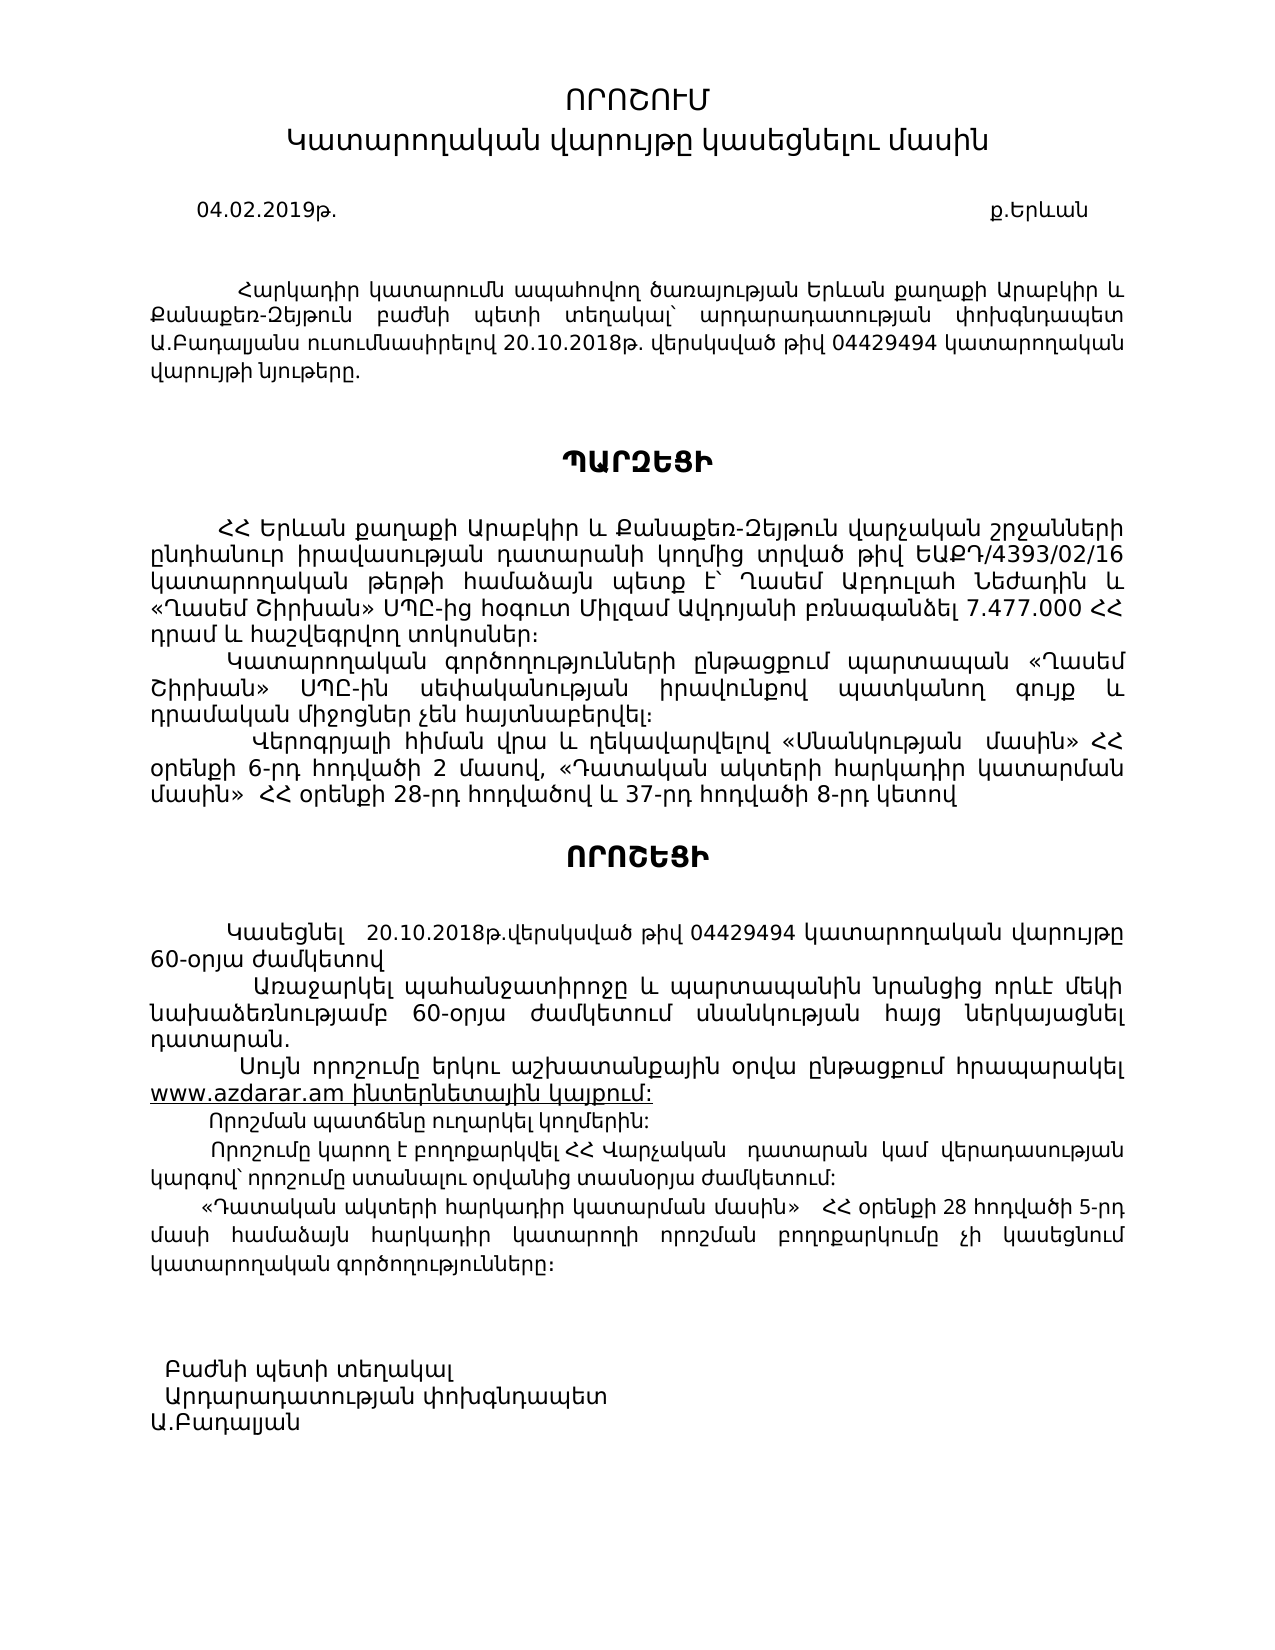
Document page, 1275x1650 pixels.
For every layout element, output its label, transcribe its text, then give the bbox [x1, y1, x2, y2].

text 04.02.2019թ. ք.Երևան [150, 198, 1125, 223]
text Կատարողական գործողությունների ընթացքում պարտապան «Ղասեմ Շիրխան» ՍՊԸ-ին սեփականության իրավունքով պատկանող գույք և դրամական միջոցներ չեն հայտնաբերվել։ [150, 648, 1125, 728]
text ՈՐՈՇՈՒՄ [150, 79, 1125, 119]
text Բաժնի պետի տեղակալ [150, 1356, 1125, 1383]
text Կասեցնել 20.10.2018թ.վերսկսված թիվ 04429494 կատարողական վարույթը 60-օրյա ժամկետով [150, 915, 1125, 973]
text ՀՀ Երևան քաղաքի Արաբկիր և Քանաքեռ-Զեյթուն վարչական շրջանների ընդհանուր իրավասության դատարանի կողմից տրված թիվ ԵԱՔԴ/4393/02/16 կատարողական թերթի համաձայն պետք է՝ Ղասեմ Աբդուլահ Նեժադին և «Ղասեմ Շիրխան» ՍՊԸ-ից հօգուտ Միլզամ Ավդոյանի բռնագանձել 7.477.000 ՀՀ դրամ և հաշվեգրվող տոկոսներ։ [150, 515, 1125, 648]
text Սույն որոշումը երկու աշխատանքային օրվա ընթացքում հրապարակել www.azdarar.am ինտերնետային կայքում: [150, 1053, 1125, 1107]
text Առաջարկել պահանջատիրոջը և պարտապանին նրանցից որևէ մեկի նախաձեռնությամբ 60-օրյա ժամկետում սնանկության հայց ներկայացնել դատարան. [150, 973, 1125, 1053]
text ՊԱՐԶԵՑԻ [150, 441, 1125, 481]
text Որոշման պատճենը ուղարկել կողմերին: [150, 1107, 1125, 1135]
text Որոշումը կարող է բողոքարկվել ՀՀ Վարչական դատարան կամ վերադասության կարգով՝ որոշումը ստանալու օրվանից տասնօրյա ժամկետում: [150, 1135, 1125, 1192]
text Կատարողական վարույթը կասեցնելու մասին [150, 119, 1125, 159]
text Վերոգրյալի հիման վրա և ղեկավարվելով «Սնանկության մասին» ՀՀ օրենքի 6-րդ հոդվածի 2 մասով, «Դատական ակտերի հարկադիր կատարման մասին» ՀՀ օրենքի 28-րդ հոդվածով և 37-րդ հոդվածի 8-րդ կետով [150, 728, 1125, 808]
text Հարկադիր կատարումն ապահովող ծառայության Երևան քաղաքի Արաբկիր և Քանաքեռ-Զեյթուն բաժնի պետի տեղակալ՝ արդարադատության փոխգնդապետ Ա.Բադալյանս ուսումնասիրելով 20.10.2018թ. վերսկսված թիվ 04429494 կատարողական վարույթի նյութերը. [150, 275, 1125, 384]
text Արդարադատության փոխգնդապետ Ա.Բադալյան [150, 1383, 1125, 1436]
text «Դատական ակտերի հարկադիր կատարման մասին» ՀՀ օրենքի 28 հոդվածի 5-րդ մասի համաձայն հարկադիր կատարողի որոշման բողոքարկումը չի կասեցնում կատարողական գործողությունները։ [150, 1192, 1125, 1277]
text ՈՐՈՇԵՑԻ [150, 836, 1125, 876]
